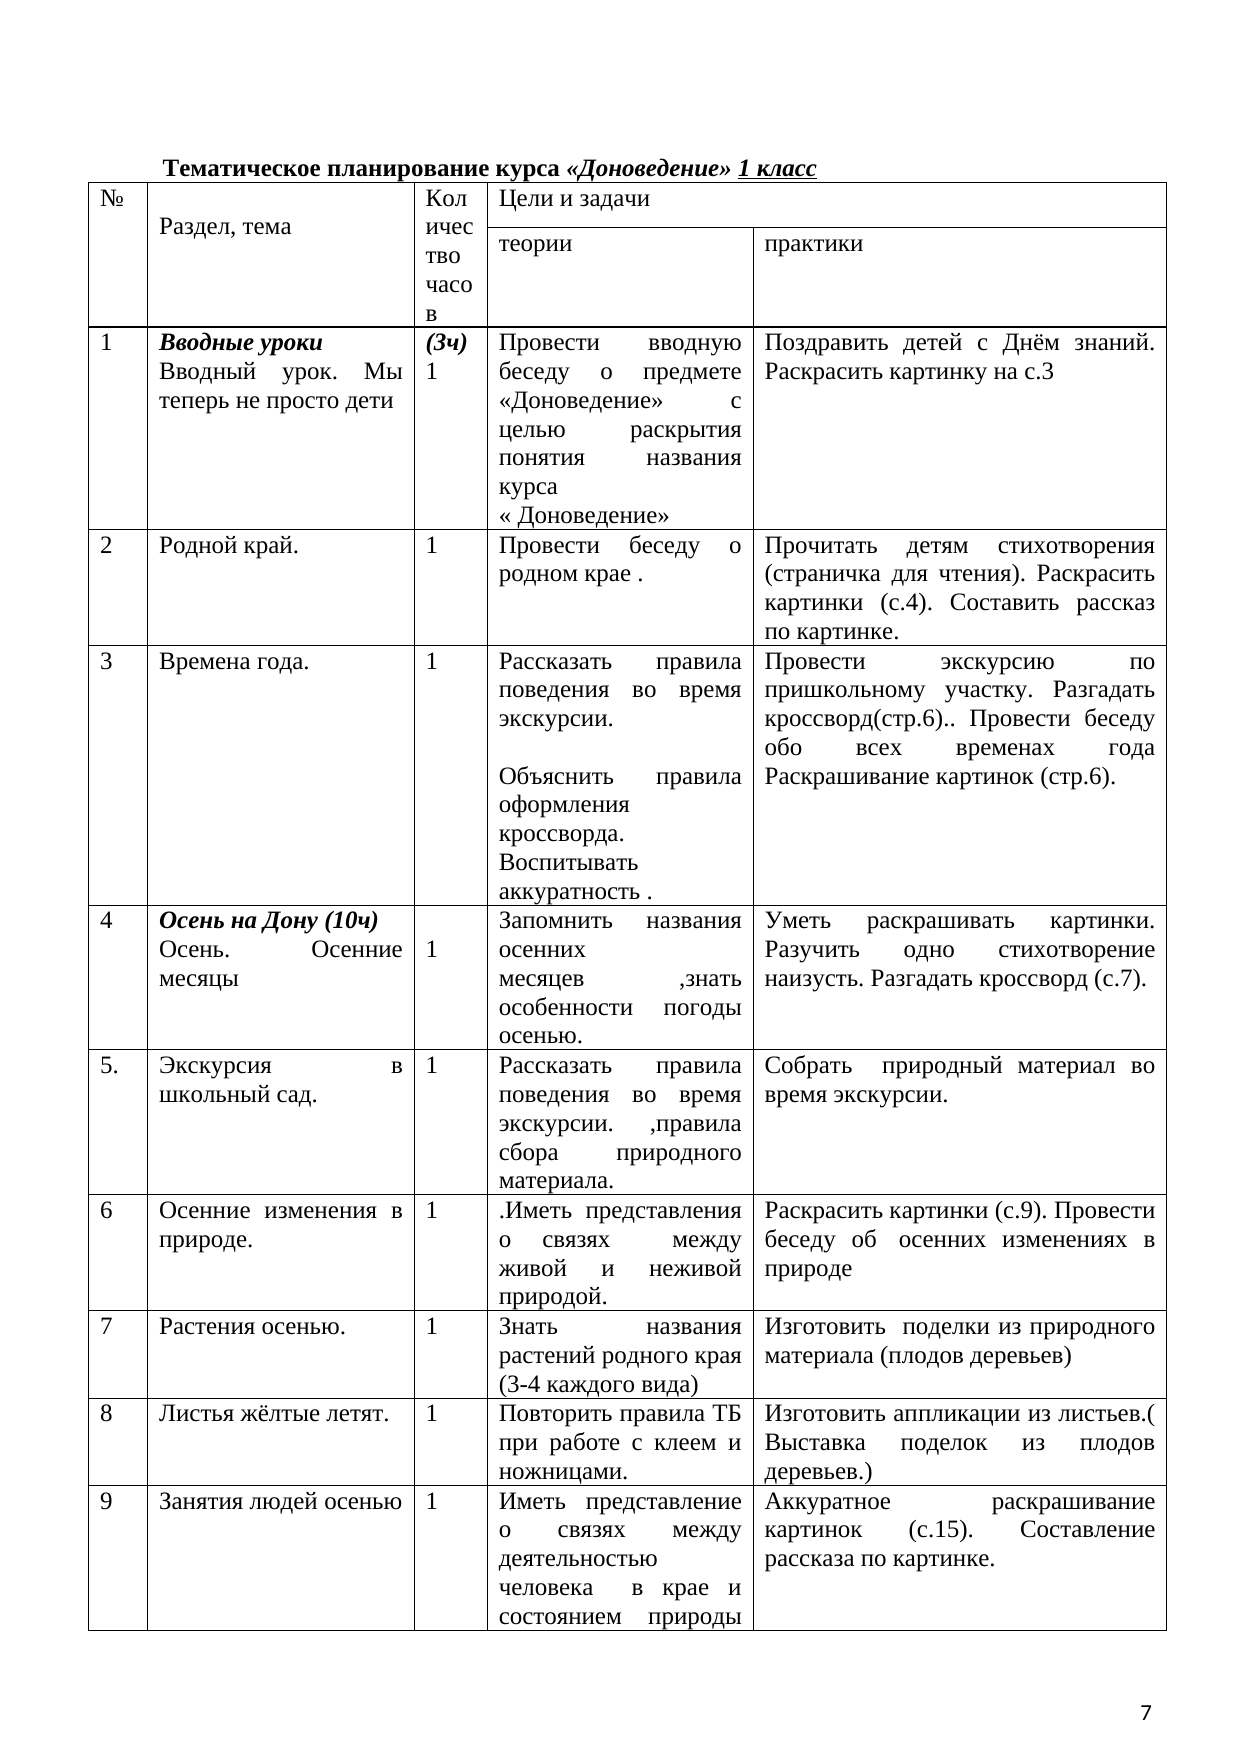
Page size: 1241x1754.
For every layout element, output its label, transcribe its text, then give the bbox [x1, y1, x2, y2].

table_cell Провести беседу о родном крае . [488, 530, 753, 645]
table_cell Изготовить поделки из природного материала (плодов деревьев) [754, 1311, 1166, 1397]
table_header Цели и задачи [488, 183, 1166, 227]
table_cell 4 [89, 906, 147, 1049]
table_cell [488, 1486, 753, 1629]
table_cell Растения осенью. [148, 1311, 414, 1397]
table_cell (3ч) 1 [415, 328, 487, 529]
table_cell 9 [89, 1486, 147, 1629]
table_cell 1 [415, 1195, 487, 1310]
table_cell 6 [89, 1195, 147, 1310]
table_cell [754, 1486, 1166, 1629]
table_cell Повторить правила ТБ при работе с клеем и ножницами. [488, 1399, 753, 1485]
table_cell Уметь раскрашивать картинки. Разучить одно стихотворение наизусть. Разгадать кроссворд (с.7). [754, 906, 1166, 1049]
table_cell 1 [415, 906, 487, 1049]
table_cell Собрать природный материал во время экскурсии. [754, 1050, 1166, 1194]
table_cell 1 [415, 1311, 487, 1397]
table_cell Запомнить названия осенних месяцев ,знать особенности погоды осенью. [488, 906, 753, 1049]
text Тематическое планирование курса «Доноведение» 1 класс [162, 153, 1152, 182]
table_cell 1 [415, 1399, 487, 1485]
table_cell Провести вводную беседу о предмете «Доноведение» с целью раскрытия понятия названия курса « Доноведение» [488, 328, 753, 529]
table_cell Вводные уроки Вводный урок. Мы теперь не просто дети [148, 328, 414, 529]
table_cell Рассказать правила поведения во время экскурсии. ,правила сбора природного материала. [488, 1050, 753, 1194]
table_cell теории [488, 228, 753, 326]
table_cell 2 [89, 530, 147, 645]
table_cell 7 [89, 1311, 147, 1397]
table_cell .Иметь представления о связях между живой и неживой природой. [488, 1195, 753, 1310]
table_cell Листья жёлтые летят. [148, 1399, 414, 1485]
table_cell 1 [415, 1050, 487, 1194]
table_cell 1 [415, 1486, 487, 1629]
table_cell Поздравить детей с Днём знаний. Раскрасить картинку на с.3 [754, 328, 1166, 529]
table_cell 8 [89, 1399, 147, 1485]
table_cell 3 [89, 646, 147, 904]
table_cell Знать названия растений родного края (3-4 каждого вида) [488, 1311, 753, 1397]
table_cell практики [754, 228, 1166, 326]
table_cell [148, 1486, 414, 1629]
table_cell 5. [89, 1050, 147, 1194]
table_cell Времена года. [148, 646, 414, 904]
table_cell 1 [415, 646, 487, 904]
table_cell Экскурсия в школьный сад. [148, 1050, 414, 1194]
table_cell Провести экскурсию по пришкольному участку. Разгадать кроссворд(стр.6).. Провести беседу обо всех временах года Раскрашивание картинок (стр.6). [754, 646, 1166, 904]
table_cell 1 [89, 328, 147, 529]
table_cell Изготовить аппликации из листьев.( Выставка поделок из плодов деревьев.) [754, 1399, 1166, 1485]
table_cell Раскрасить картинки (с.9). Провести беседу об осенних изменениях в природе [754, 1195, 1166, 1310]
table_cell Осень на Дону (10ч) Осень. Осенние месяцы [148, 906, 414, 1049]
table_cell Осенние изменения в природе. [148, 1195, 414, 1310]
table_header Раздел, тема [148, 183, 414, 326]
table_cell Прочитать детям стихотворения (страничка для чтения). Раскрасить картинки (с.4). Составить рассказ по картинке. [754, 530, 1166, 645]
table_cell Родной край. [148, 530, 414, 645]
table_cell 1 [415, 530, 487, 645]
table_header № [89, 183, 147, 326]
table_cell Рассказать правила поведения во время экскурсии. Объяснить правила оформления кроссворда. Воспитывать аккуратность . [488, 646, 753, 904]
table_header Количество часов [415, 183, 487, 326]
